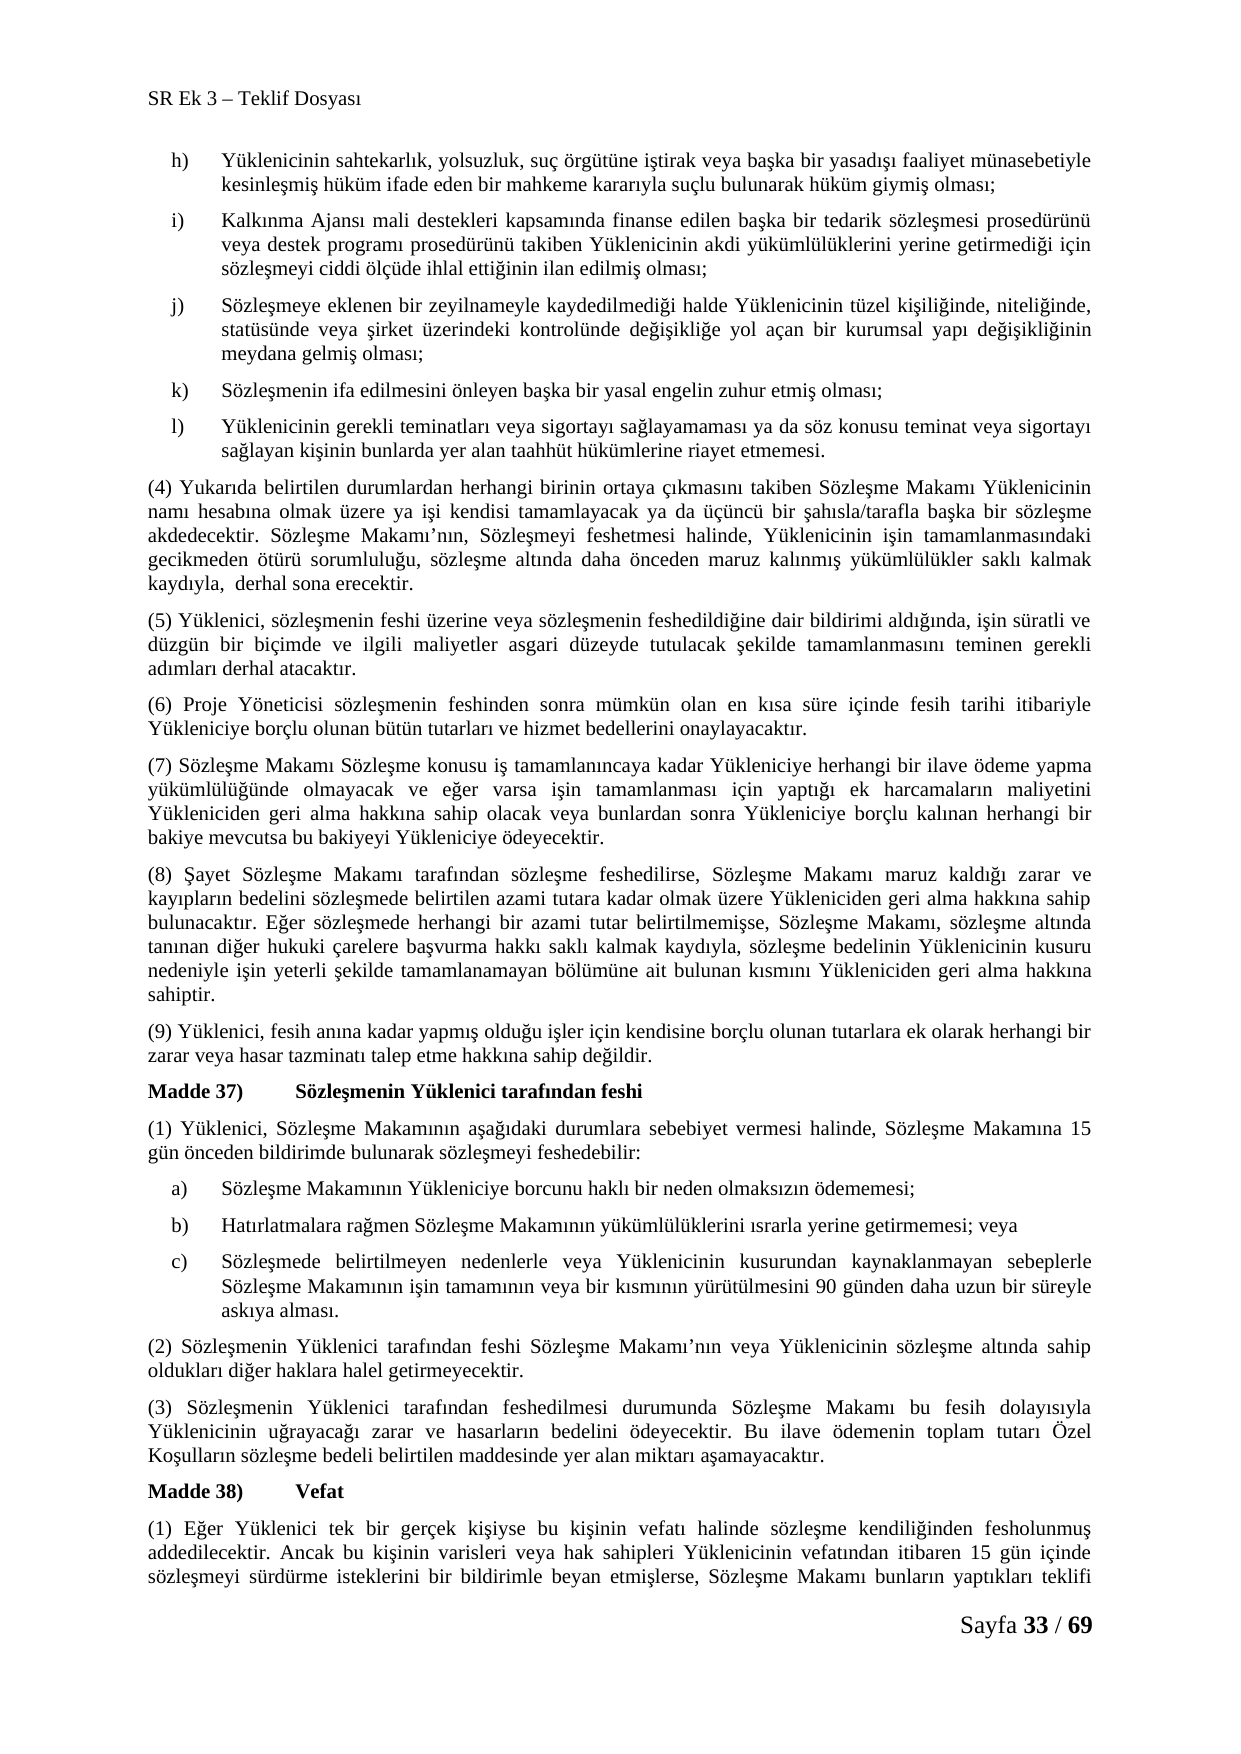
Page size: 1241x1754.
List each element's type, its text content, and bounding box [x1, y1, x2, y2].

list Sözleşmede belirtilmeyen nedenlerle veya Yüklenicinin kusurundan kaynaklanmayan sebeplerle Sözleşme Makamının işin tamamının veya bir kısmının yürütülmesini 90 günden daha uzun bir süreyle askıya alması. [171, 1249, 1093, 1322]
text (5) Yüklenici, sözleşmenin feshi üzerine veya sözleşmenin feshedildiğine dair bildirimi aldığında, işin süratli ve düzgün bir biçimde ve ilgili maliyetler asgari düzeyde tutulacak şekilde tamamlanmasını teminen gerekli adımları derhal atacaktır. [148, 608, 1093, 680]
text (1) Yüklenici, Sözleşme Makamının aşağıdaki durumlara sebebiyet vermesi halinde, Sözleşme Makamına 15 gün önceden bildirimde bulunarak sözleşmeyi feshedebilir: [148, 1116, 1093, 1164]
text (3) Sözleşmenin Yüklenici tarafından feshedilmesi durumunda Sözleşme Makamı bu fesih dolayısıyla Yüklenicinin uğrayacağı zarar ve hasarların bedelini ödeyecektir. Bu ilave ödemenin toplam tutarı Özel Koşulların sözleşme bedeli belirtilen maddesinde yer alan miktarı aşamayacaktır. [148, 1395, 1093, 1467]
list Vefat [148, 1479, 1093, 1503]
list Kalkınma Ajansı mali destekleri kapsamında finanse edilen başka bir tedarik sözleşmesi prosedürünü veya destek programı prosedürünü takiben Yüklenicinin akdi yükümlülüklerini yerine getirmediği için sözleşmeyi ciddi ölçüde ihlal ettiğinin ilan edilmiş olması; [171, 208, 1093, 280]
text (8) Şayet Sözleşme Makamı tarafından sözleşme feshedilirse, Sözleşme Makamı maruz kaldığı zarar ve kayıpların bedelini sözleşmede belirtilen azami tutara kadar olmak üzere Yükleniciden geri alma hakkına sahip bulunacaktır. Eğer sözleşmede herhangi bir azami tutar belirtilmemişse, Sözleşme Makamı, sözleşme altında tanınan diğer hukuki çarelere başvurma hakkı saklı kalmak kaydıyla, sözleşme bedelinin Yüklenicinin kusuru nedeniyle işin yeterli şekilde tamamlanamayan bölümüne ait bulunan kısmını Yükleniciden geri alma hakkına sahiptir. [148, 862, 1093, 1006]
list Sözleşme Makamının Yükleniciye borcunu haklı bir neden olmaksızın ödememesi; [171, 1176, 1093, 1200]
list Yüklenicinin sahtekarlık, yolsuzluk, suç örgütüne iştirak veya başka bir yasadışı faaliyet münasebetiyle kesinleşmiş hüküm ifade eden bir mahkeme kararıyla suçlu bulunarak hüküm giymiş olması; [171, 148, 1093, 196]
list Sözleşmeye eklenen bir zeyilnameyle kaydedilmediği halde Yüklenicinin tüzel kişiliğinde, niteliğinde, statüsünde veya şirket üzerindeki kontrolünde değişikliğe yol açan bir kurumsal yapı değişikliğinin meydana gelmiş olması; [171, 293, 1093, 365]
text (9) Yüklenici, fesih anına kadar yapmış olduğu işler için kendisine borçlu olunan tutarlara ek olarak herhangi bir zarar veya hasar tazminatı talep etme hakkına sahip değildir. [148, 1018, 1093, 1067]
text (4) Yukarıda belirtilen durumlardan herhangi birinin ortaya çıkmasını takiben Sözleşme Makamı Yüklenicinin namı hesabına olmak üzere ya işi kendisi tamamlayacak ya da üçüncü bir şahısla/tarafla başka bir sözleşme akdedecektir. Sözleşme Makamı’nın, Sözleşmeyi feshetmesi halinde, Yüklenicinin işin tamamlanmasındaki gecikmeden ötürü sorumluluğu, sözleşme altında daha önceden maruz kalınmış yükümlülükler saklı kalmak kaydıyla, derhal sona erecektir. [148, 475, 1093, 595]
text (2) Sözleşmenin Yüklenici tarafından feshi Sözleşme Makamı’nın veya Yüklenicinin sözleşme altında sahip oldukları diğer haklara halel getirmeyecektir. [148, 1334, 1093, 1382]
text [148, 1516, 1093, 1588]
list Sözleşmenin ifa edilmesini önleyen başka bir yasal engelin zuhur etmiş olması; [171, 378, 1093, 402]
text (6) Proje Yöneticisi sözleşmenin feshinden sonra mümkün olan en kısa süre içinde fesih tarihi itibariyle Yükleniciye borçlu olunan bütün tutarları ve hizmet bedellerini onaylayacaktır. [148, 692, 1093, 740]
list Sözleşmenin Yüklenici tarafından feshi [148, 1079, 1093, 1103]
list Hatırlatmalara rağmen Sözleşme Makamının yükümlülüklerini ısrarla yerine getirmemesi; veya [171, 1213, 1093, 1237]
list Yüklenicinin gerekli teminatları veya sigortayı sağlayamaması ya da söz konusu teminat veya sigortayı sağlayan kişinin bunlarda yer alan taahhüt hükümlerine riayet etmemesi. [171, 414, 1093, 462]
text (7) Sözleşme Makamı Sözleşme konusu iş tamamlanıncaya kadar Yükleniciye herhangi bir ilave ödeme yapma yükümlülüğünde olmayacak ve eğer varsa işin tamamlanması için yaptığı ek harcamaların maliyetini Yükleniciden geri alma hakkına sahip olacak veya bunlardan sonra Yükleniciye borçlu kalınan herhangi bir bakiye mevcutsa bu bakiyeyi Yükleniciye ödeyecektir. [148, 753, 1093, 849]
